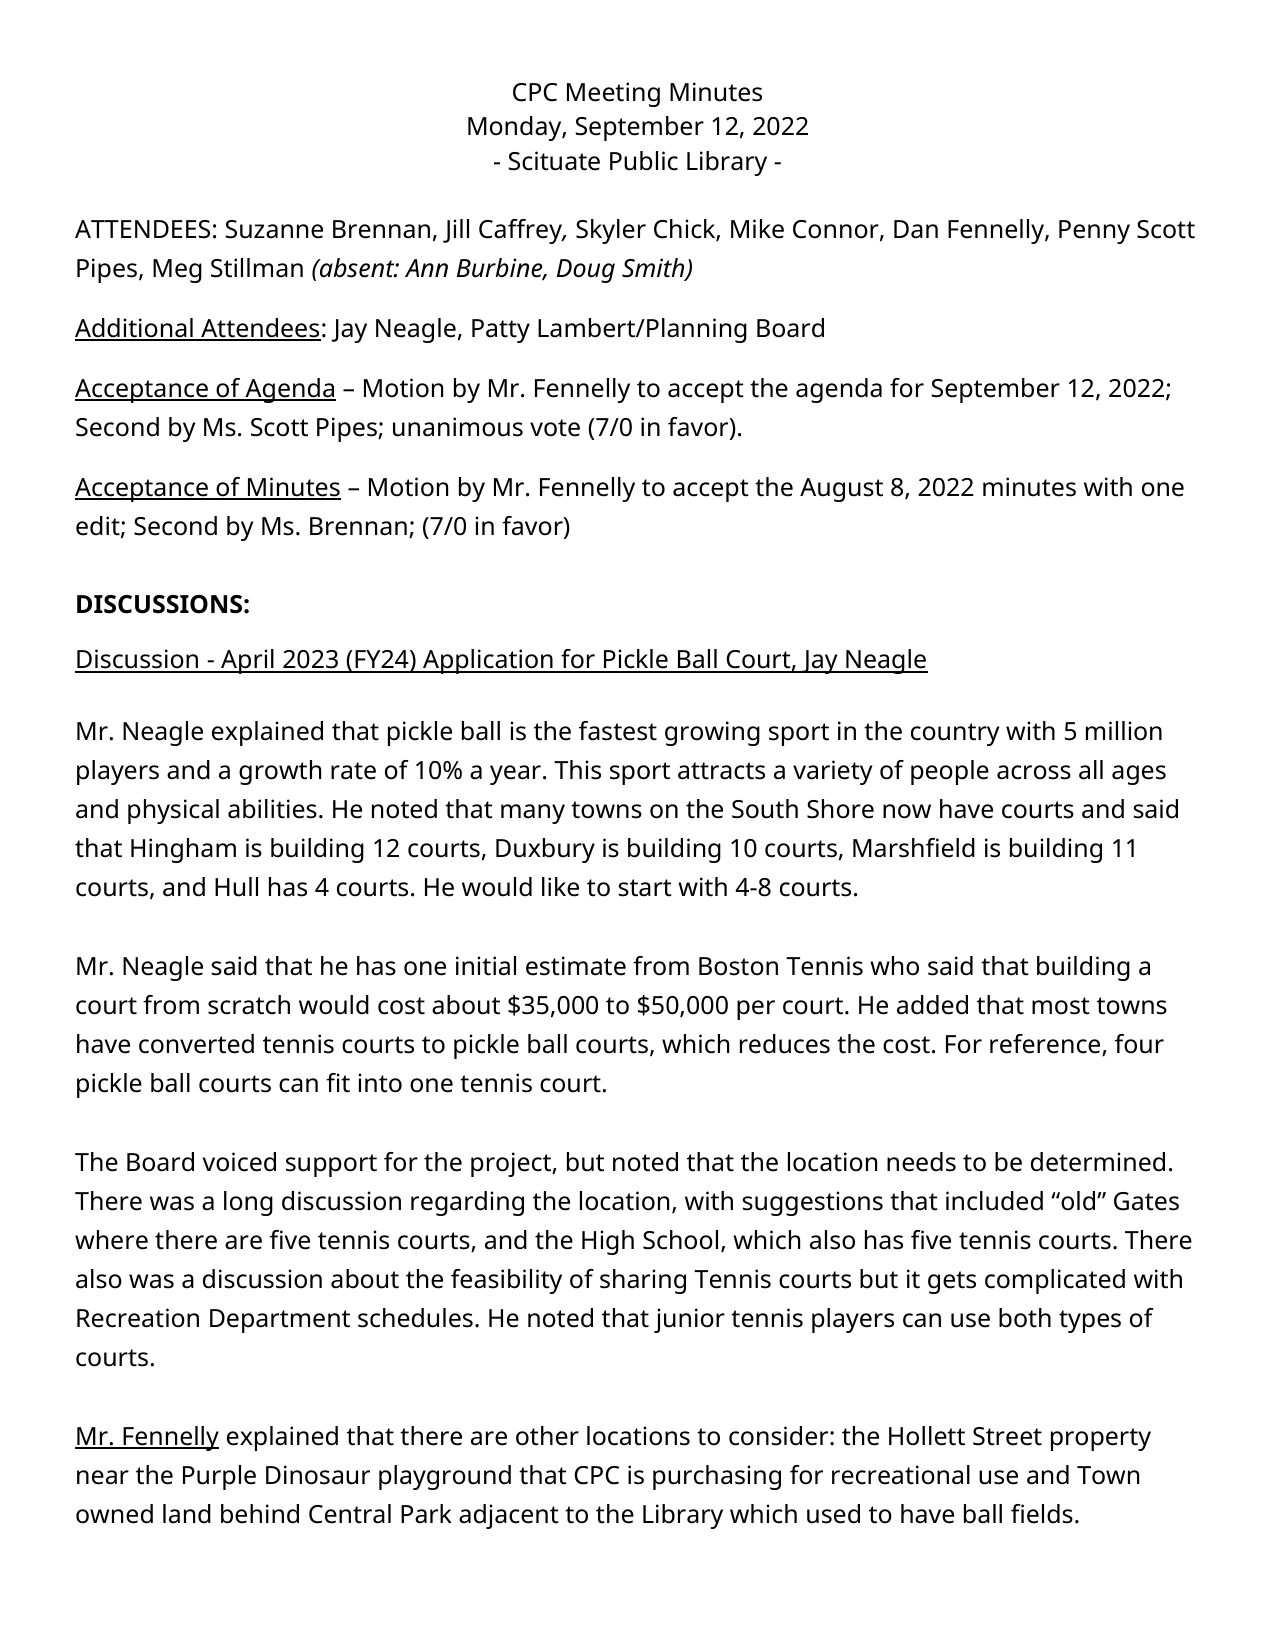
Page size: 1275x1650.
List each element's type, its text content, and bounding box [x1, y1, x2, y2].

text The Board voiced support for the project, but noted that the location needs to be determined. There was a long discussion regarding the location, with suggestions that included “old” Gates where there are five tennis courts, and the High School, which also has five tennis courts. There also was a discussion about the feasibility of sharing Tennis courts but it gets complicated with Recreation Department schedules. He noted that junior tennis players can use both types of courts. [75, 1144, 1200, 1374]
text ATTENDEES: Suzanne Brennan, Jill Caffrey, Skyler Chick, Mike Connor, Dan Fennelly, Penny Scott Pipes, Meg Stillman (absent: Ann Burbine, Doug Smith) [75, 211, 1200, 284]
text DISCUSSIONS: [75, 587, 1200, 621]
text Additional Attendees: Jay Neagle, Patty Lambert/Planning Board [75, 310, 1200, 344]
text Acceptance of Minutes – Motion by Mr. Fennelly to accept the August 8, 2022 minutes with one edit; Second by Ms. Brennan; (7/0 in favor) [75, 469, 1200, 543]
text - Scituate Public Library - [75, 143, 1200, 177]
text Mr. Fennelly explained that there are other locations to consider: the Hollett Street property near the Purple Dinosaur playground that CPC is purchasing for recreational use and Town owned land behind Central Park adjacent to the Library which used to have ball fields. [75, 1418, 1200, 1531]
text Discussion - April 2023 (FY24) Application for Pickle Ball Court, Jay Neagle [75, 642, 1200, 676]
text CPC Meeting Minutes [75, 75, 1200, 109]
text Mr. Neagle said that he has one initial estimate from Boston Tennis who said that building a court from scratch would cost about $35,000 to $50,000 per court. He added that most towns have converted tennis courts to pickle ball courts, which reduces the cost. For reference, four pickle ball courts can fit into one tennis court. [75, 948, 1200, 1100]
text Acceptance of Agenda – Motion by Mr. Fennelly to accept the agenda for September 12, 2022; Second by Ms. Scott Pipes; unanimous vote (7/0 in favor). [75, 370, 1200, 444]
text Mr. Neagle explained that pickle ball is the fastest growing sport in the country with 5 million players and a growth rate of 10% a year. This sport attracts a variety of people across all ages and physical abilities. He noted that many towns on the South Shore now have courts and said that Hingham is building 12 courts, Duxbury is building 10 courts, Marshfield is building 11 courts, and Hull has 4 courts. He would like to start with 4-8 courts. [75, 713, 1200, 904]
text Monday, September 12, 2022 [75, 109, 1200, 143]
